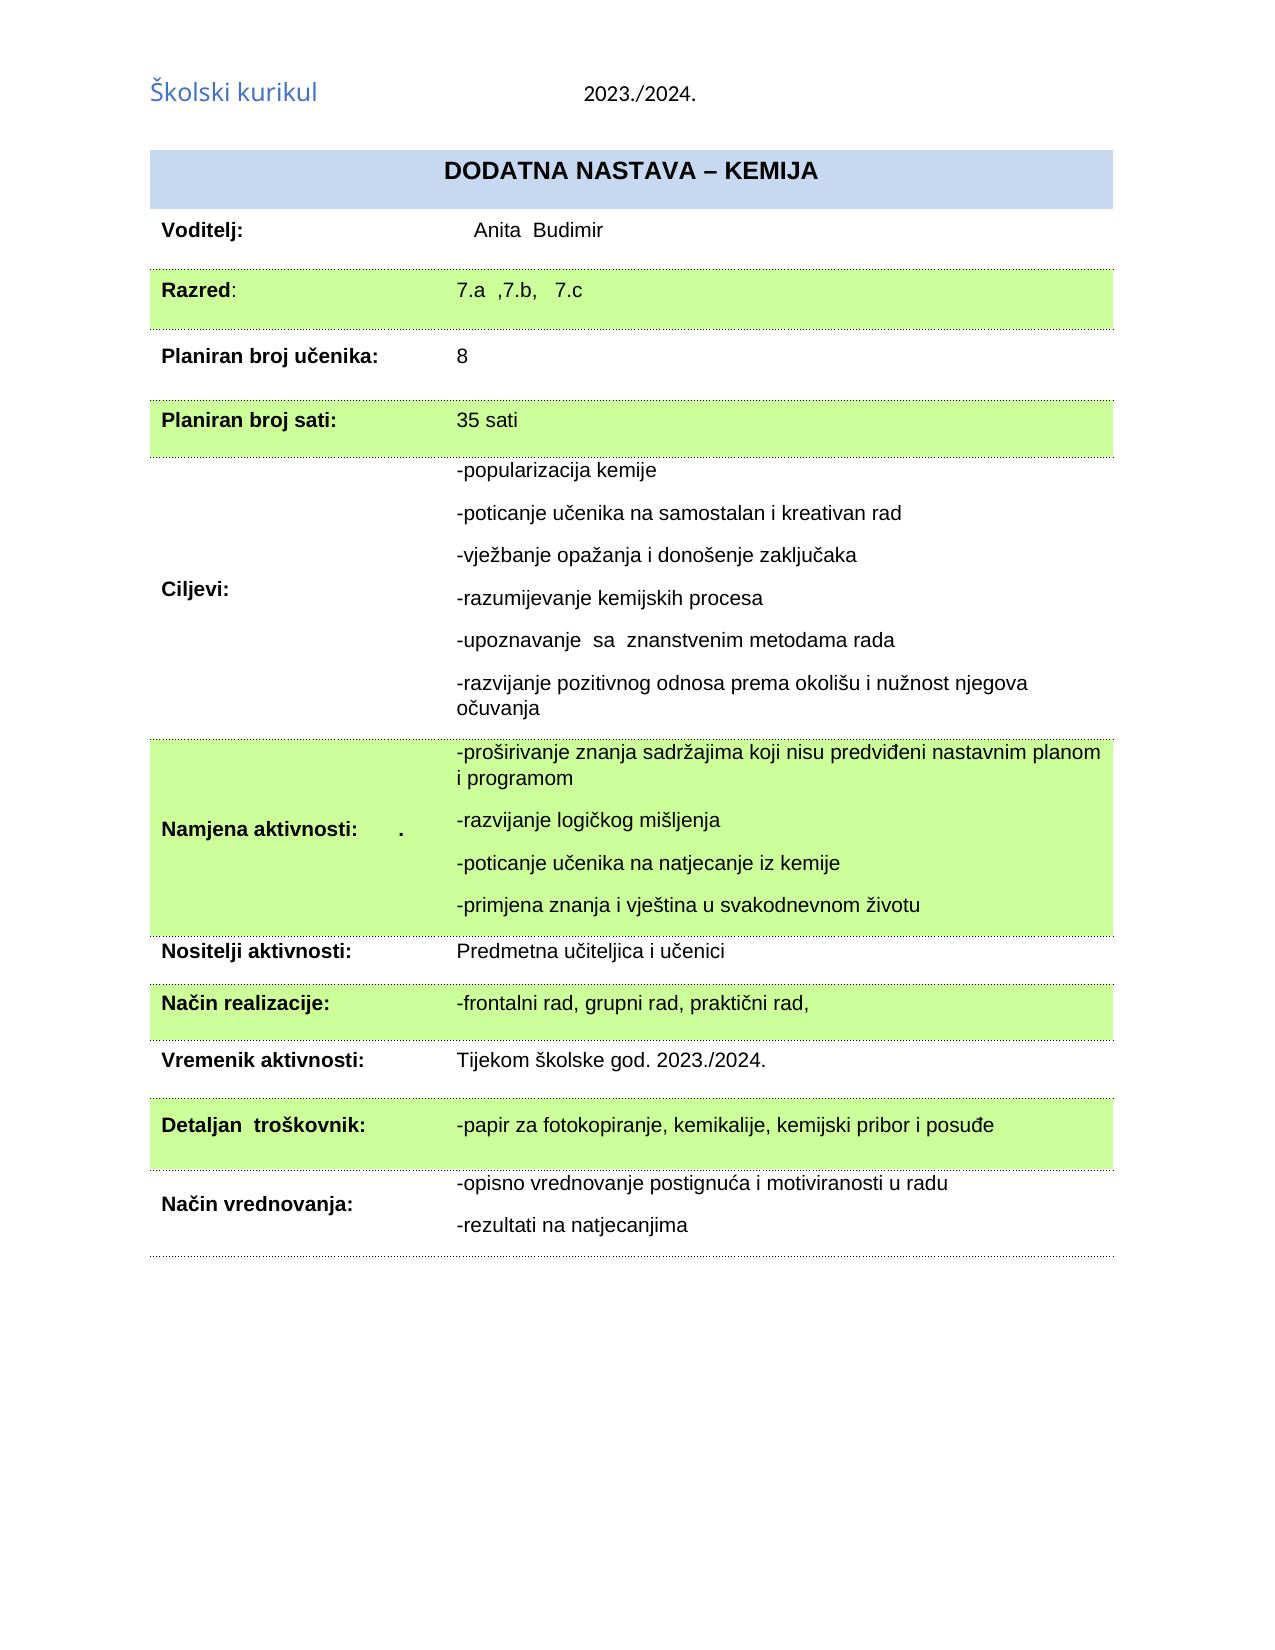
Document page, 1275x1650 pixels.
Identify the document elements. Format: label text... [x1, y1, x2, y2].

table_cell -popularizacija kemije -poticanje učenika na samostalan i kreativan rad -vježbanje opažanja i donošenje zaključaka -razumijevanje kemijskih procesa -upoznavanje sa znanstvenim metodama rada -razvijanje pozitivnog odnosa prema okolišu i nužnost njegova očuvanja [445, 457, 1113, 739]
table_cell Tijekom školske god. 2023./2024. [445, 1040, 1113, 1098]
table_cell Detaljan troškovnik: [150, 1098, 445, 1169]
table_cell Vremenik aktivnosti: [150, 1040, 445, 1098]
table_cell Voditelj: [150, 209, 445, 269]
table_cell Način realizacije: [150, 984, 445, 1040]
table_cell Razred: [150, 269, 445, 329]
table_cell Planiran broj učenika: [150, 329, 445, 400]
table_cell -papir za fotokopiranje, kemikalije, kemijski pribor i posuđe [445, 1098, 1113, 1169]
table_cell Predmetna učiteljica i učenici [445, 936, 1113, 984]
table_header DODATNA NASTAVA – KEMIJA [150, 150, 1113, 209]
table_cell -frontalni rad, grupni rad, praktični rad, [445, 984, 1113, 1040]
table_cell Ciljevi: [150, 457, 445, 739]
table_cell 35 sati [445, 400, 1113, 457]
table_cell Planiran broj sati: [150, 400, 445, 457]
table_cell 8 [445, 329, 1113, 400]
table_cell Nositelji aktivnosti: [150, 936, 445, 984]
table_cell 7.a ,7.b, 7.c [445, 269, 1113, 329]
table_cell Način vrednovanja: [150, 1170, 445, 1256]
table_cell -opisno vrednovanje postignuća i motiviranosti u radu -rezultati na natjecanjima [445, 1170, 1113, 1256]
table_cell Namjena aktivnosti: . [150, 739, 445, 936]
table_cell Anita Budimir [445, 209, 1113, 269]
table_cell -proširivanje znanja sadržajima koji nisu predviđeni nastavnim planom i programom -razvijanje logičkog mišljenja -poticanje učenika na natjecanje iz kemije -primjena znanja i vještina u svakodnevnom životu [445, 739, 1113, 936]
